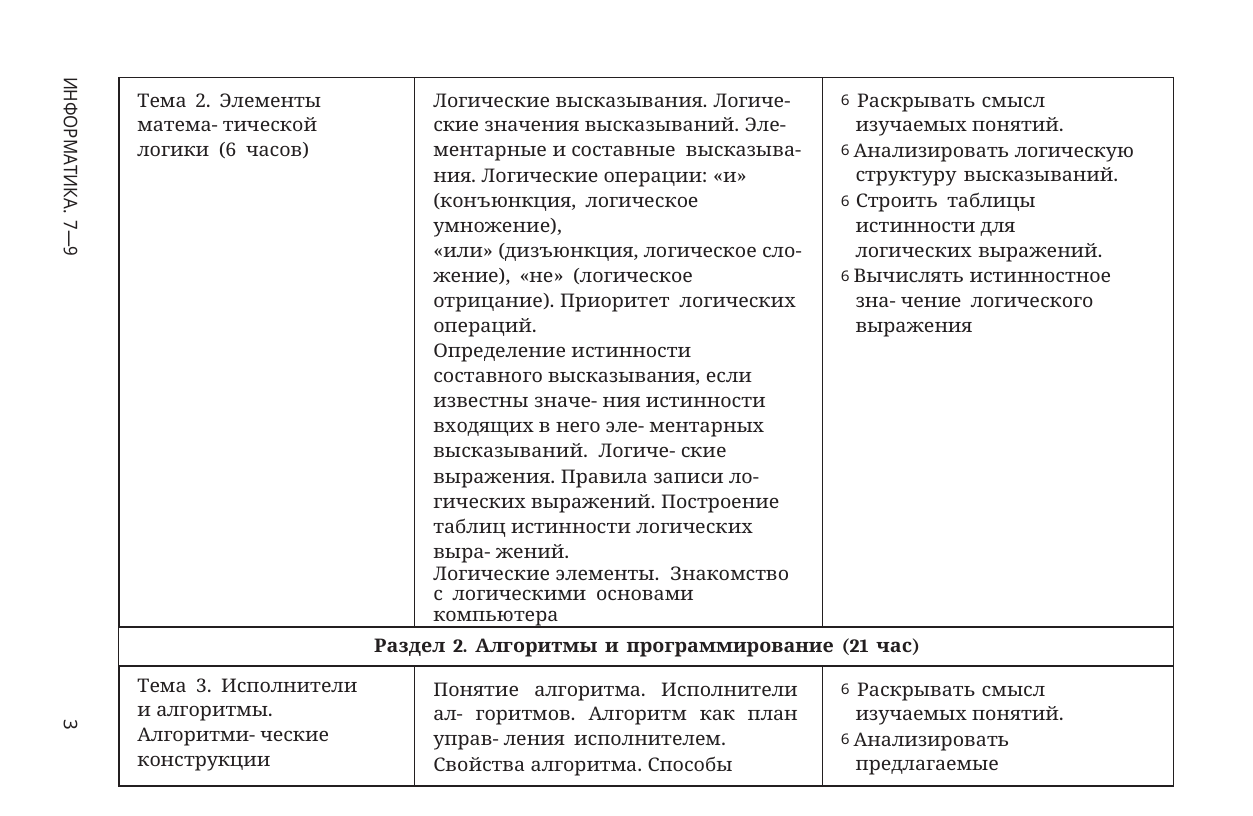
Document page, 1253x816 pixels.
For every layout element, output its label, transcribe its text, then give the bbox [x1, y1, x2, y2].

table_header 6 Раскрывать смысл изучаемых понятий. 6 Анализировать логическую структуру высказываний. 6 Строить таблицы истинности для логических выражений. 6 Вычислять истинностное зна- чение логического выражения [823, 78, 1173, 626]
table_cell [120, 667, 414, 785]
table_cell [823, 667, 1173, 785]
table_header Логические высказывания. Логиче- ские значения высказываний. Эле- ментарные и составные высказыва- ния. Логические операции: «и» (конъюнкция, логическое умножение), «или» (дизъюнкция, логическое сло- жение), «не» (логическое отрицание). Приоритет логических операций. Определение истинности составного высказывания, если известны значе- ния истинности входящих в него эле- ментарных высказываний. Логиче- ские выражения. Правила записи ло- гических выражений. Построение таблиц истинности логических выра- жений. Логические элементы. Знакомство с логическими основами компьютера [415, 78, 822, 626]
table_header Тема 2. Элементы матема- тической логики (6 часов) [120, 78, 414, 626]
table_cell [415, 667, 822, 785]
table_cell Раздел 2. Алгоритмы и программирование (21 час) [119, 628, 1173, 665]
